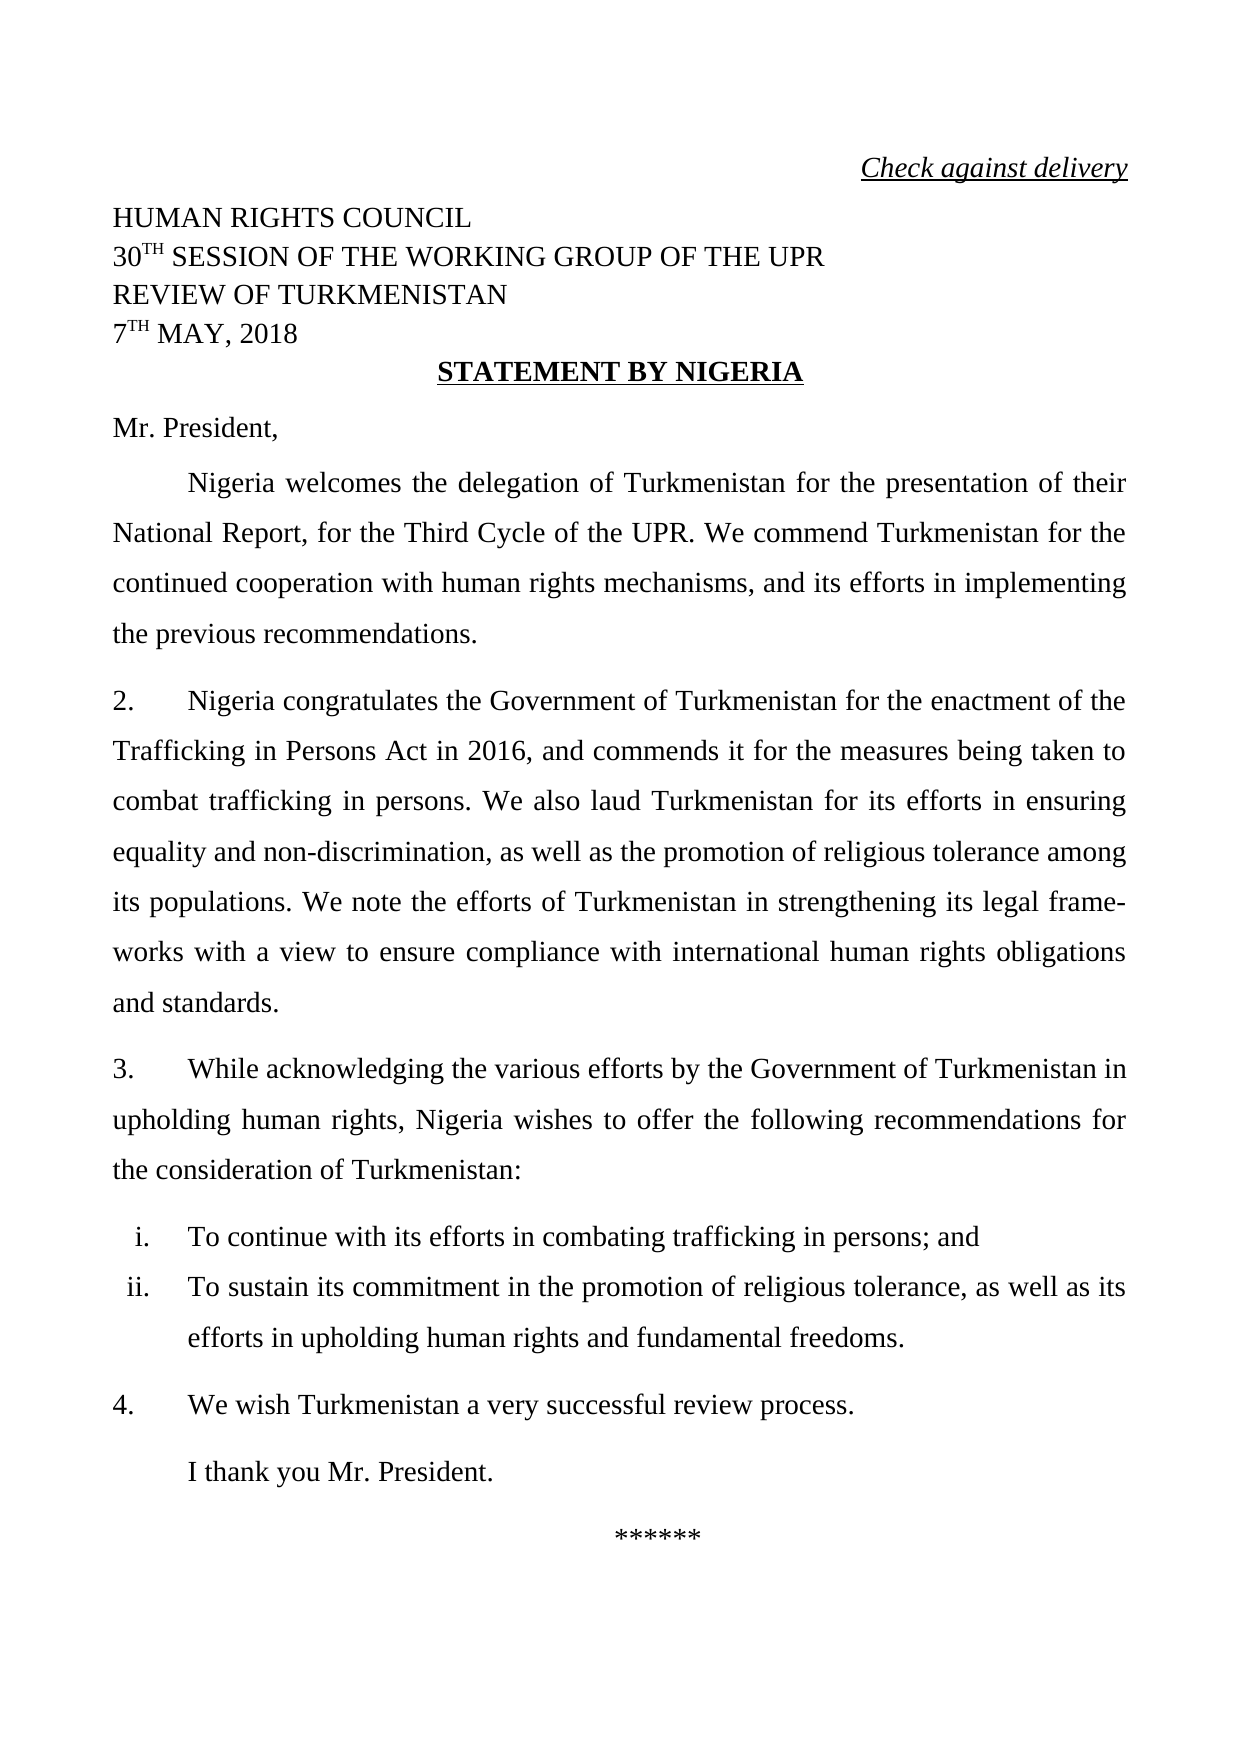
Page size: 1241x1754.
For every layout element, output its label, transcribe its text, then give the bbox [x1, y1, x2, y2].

text 2. Nigeria congratulates the Government of Turkmenistan for the enactment of the Trafficking in Persons Act in 2016, and commends it for the measures being taken to combat trafficking in persons. We also laud Turkmenistan for its efforts in ensuring equality and non-discrimination, as well as the promotion of religious tolerance among its populations. We note the efforts of Turkmenistan in strengthening its legal frame-works with a view to ensure compliance with international human rights obligations and standards. [112, 683, 1128, 1018]
text 4. We wish Turkmenistan a very successful review process. [112, 1387, 1128, 1420]
text I thank you Mr. President. [112, 1454, 1128, 1487]
text 30TH SESSION OF THE WORKING GROUP OF THE UPR [112, 239, 1128, 272]
text HUMAN RIGHTS COUNCIL [112, 200, 1128, 234]
text STATEMENT BY NIGERIA [112, 354, 1128, 388]
text Nigeria welcomes the delegation of Turkmenistan for the presentation of their National Report, for the Third Cycle of the UPR. We commend Turkmenistan for the continued cooperation with human rights mechanisms, and its efforts in implementing the previous recommendations. [112, 465, 1128, 649]
text Mr. President, [112, 410, 1128, 443]
list To sustain its commitment in the promotion of religious tolerance, as well as its efforts in upholding human rights and fundamental freedoms. [150, 1269, 1128, 1353]
text REVIEW OF TURKMENISTAN [112, 277, 1128, 311]
text 7TH MAY, 2018 [112, 316, 1128, 349]
list To continue with its efforts in combating trafficking in persons; and [150, 1219, 1128, 1253]
text 3. While acknowledging the various efforts by the Government of Turkmenistan in upholding human rights, Nigeria wishes to offer the following recommendations for the consideration of Turkmenistan: [112, 1052, 1128, 1186]
text ****** [112, 1521, 1128, 1554]
text Check against delivery [112, 150, 1128, 183]
